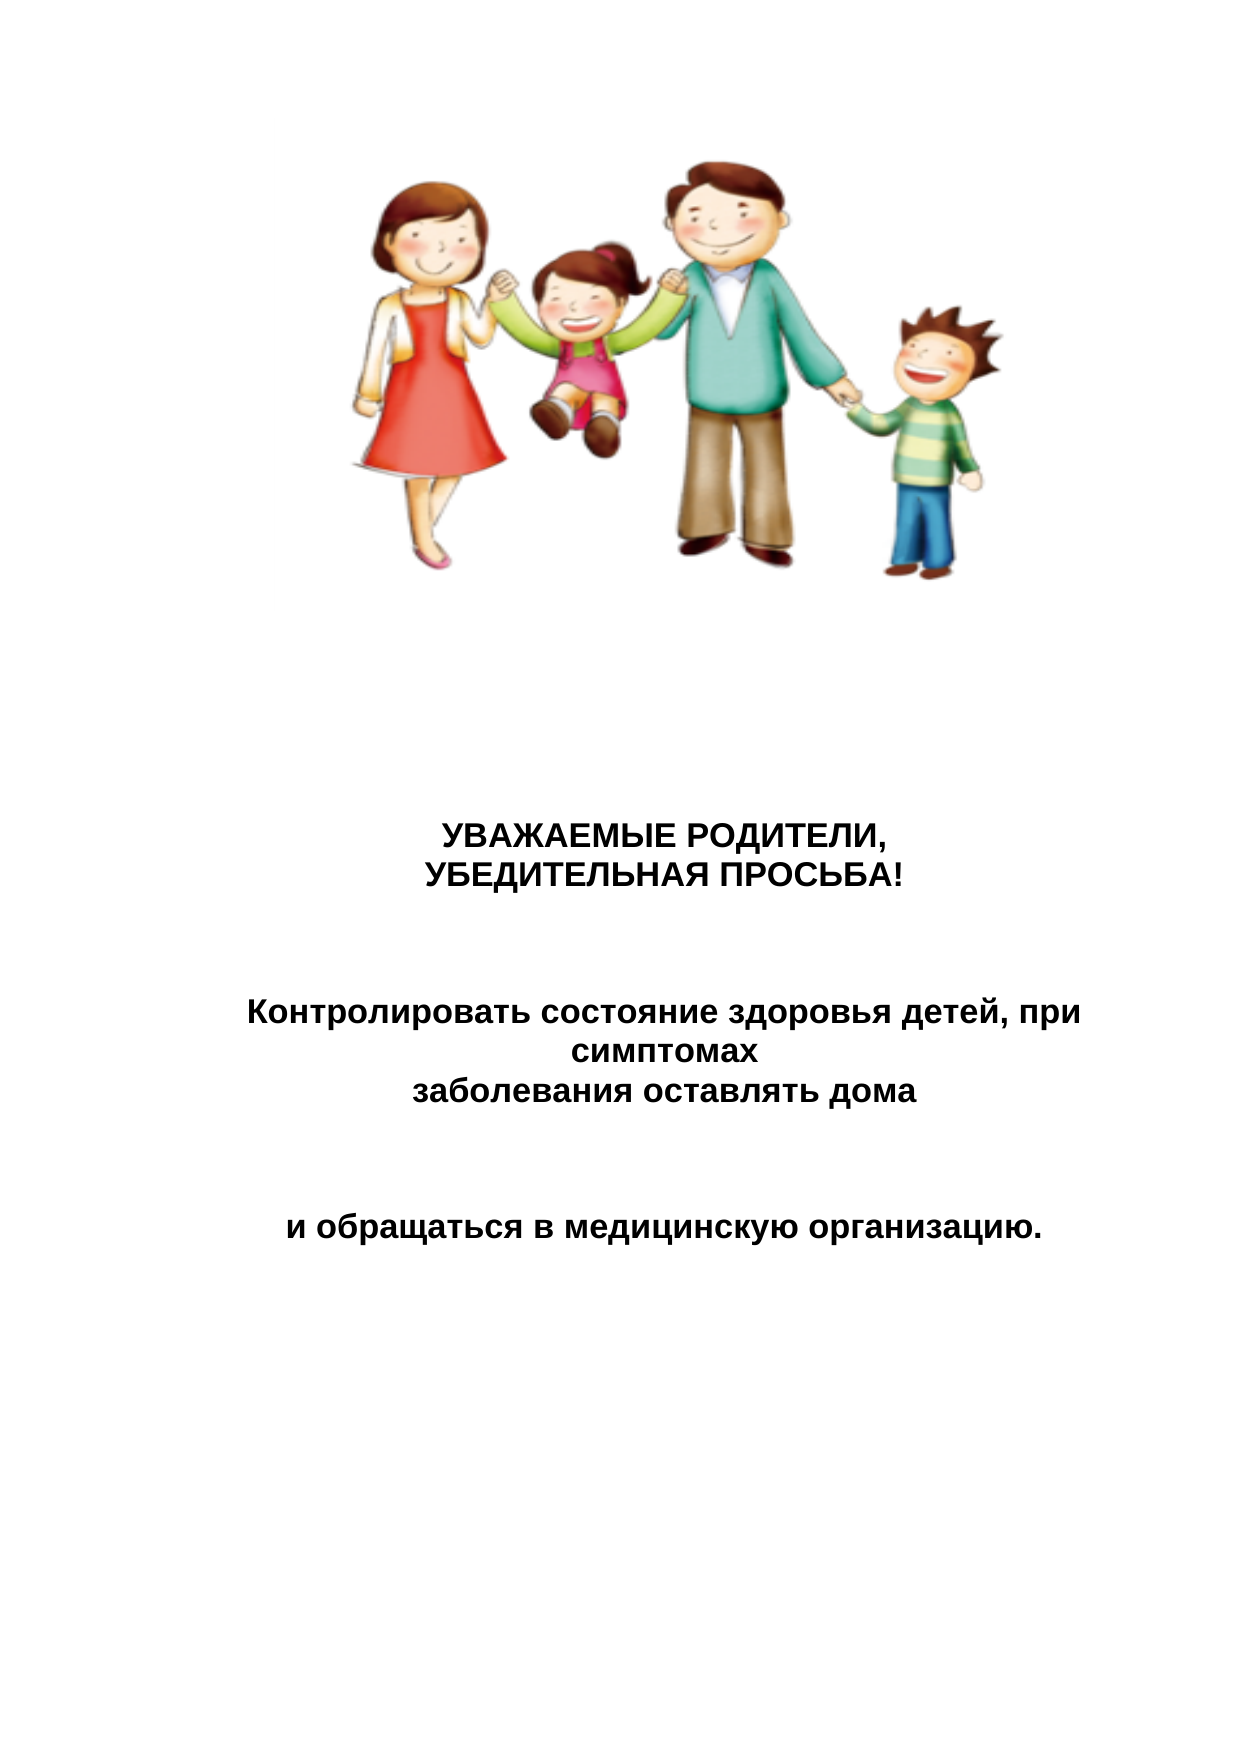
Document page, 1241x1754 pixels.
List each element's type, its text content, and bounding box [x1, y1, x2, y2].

text и обращаться в медицинскую организацию. [177, 1206, 1152, 1246]
text Контролировать состояние здоровья детей, при симптомах заболевания оставлять дома [177, 991, 1152, 1110]
picture [273, 118, 1055, 611]
text УВАЖАЕМЫЕ РОДИТЕЛИ, УБЕДИТЕЛЬНАЯ ПРОСЬБА! [177, 815, 1152, 894]
